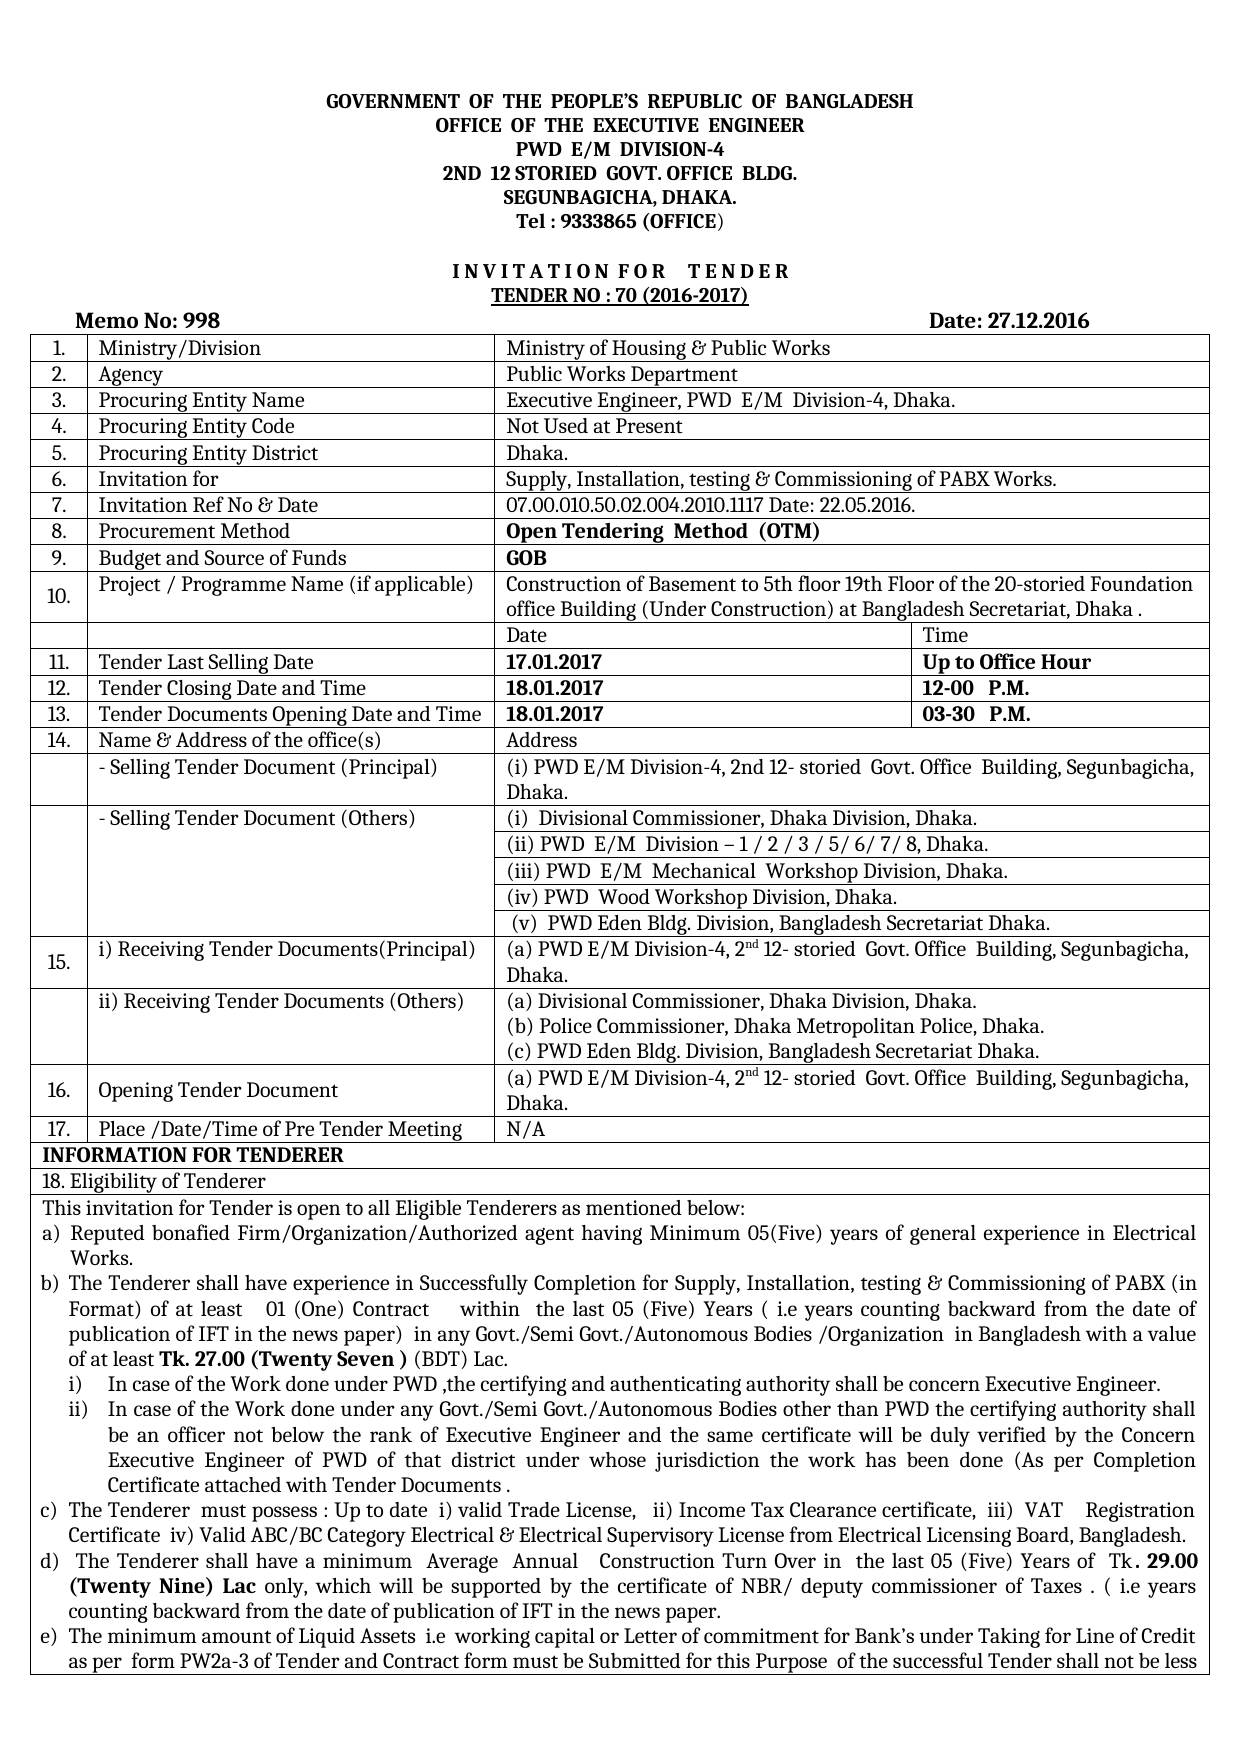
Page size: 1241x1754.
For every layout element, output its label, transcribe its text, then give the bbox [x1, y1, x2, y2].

table_cell - Selling Tender Document (Others) [88, 806, 494, 936]
table_cell Name & Address of the office(s) [88, 728, 494, 753]
text OFFICE OF THE EXECUTIVE ENGINEER [75, 114, 1165, 138]
table_cell 17. [31, 1117, 87, 1142]
table_cell (ii) PWD E/M Division – 1 / 2 / 3 / 5/ 6/ 7/ 8, Dhaka. [495, 832, 1209, 857]
table_cell Invitation for [88, 467, 494, 492]
table_cell 18. Eligibility of Tenderer [31, 1169, 1209, 1194]
text TENDER NO : 70 (2016-2017) [75, 284, 1165, 308]
table_cell Dhaka. [495, 440, 1209, 466]
table_cell Supply, Installation, testing & Commissioning of PABX Works. [495, 467, 1209, 492]
table_cell [88, 623, 494, 648]
table_cell INFORMATION FOR TENDERER [31, 1143, 1209, 1168]
table_cell Procuring Entity Name [88, 388, 494, 413]
table_cell Opening Tender Document [88, 1065, 494, 1116]
table_cell 14. [31, 728, 87, 753]
table_cell Not Used at Present [495, 414, 1209, 439]
table_header Ministry of Housing & Public Works [495, 335, 1209, 361]
table_cell 5. [31, 440, 87, 466]
table_cell Tender Last Selling Date [88, 649, 494, 674]
table_cell Date [495, 623, 911, 648]
table_cell (i) PWD E/M Division-4, 2nd 12- storied Govt. Office Building, Segunbagicha, Dhaka. [495, 754, 1209, 805]
table_cell Open Tendering Method (OTM) [495, 519, 1209, 544]
text Tel : 9333865 (OFFICE) [75, 210, 1165, 234]
table_cell Procuring Entity District [88, 440, 494, 466]
table_cell Agency [88, 362, 494, 387]
table_cell 12-00 P.M. [912, 676, 1209, 701]
table_cell (a) PWD E/M Division-4, 2nd 12- storied Govt. Office Building, Segunbagicha, Dhaka. [495, 1065, 1209, 1116]
table_cell 10. [31, 572, 87, 622]
table_cell (a) Divisional Commissioner, Dhaka Division, Dhaka. (b) Police Commissioner, Dhaka Metropolitan Police, Dhaka. (c) PWD Eden Bldg. Division, Bangladesh Secretariat Dhaka. [495, 989, 1209, 1064]
table_cell ii) Receiving Tender Documents (Others) [88, 989, 494, 1064]
table_cell Construction of Basement to 5th floor 19th Floor of the 20-storied Foundation office Building (Under Construction) at Bangladesh Secretariat, Dhaka . [495, 572, 1209, 622]
table_cell [31, 754, 87, 805]
table_cell Procurement Method [88, 519, 494, 544]
table_cell - Selling Tender Document (Principal) [88, 754, 494, 805]
table_cell (iii) PWD E/M Mechanical Workshop Division, Dhaka. [495, 858, 1209, 883]
table_cell [31, 623, 87, 648]
table_cell 11. [31, 649, 87, 674]
table_cell Invitation Ref No & Date [88, 493, 494, 518]
text I N V I T A T I O N F O R T E N D E R [75, 260, 1165, 284]
table_cell (a) PWD E/M Division-4, 2nd 12- storied Govt. Office Building, Segunbagicha, Dhaka. [495, 937, 1209, 987]
table_cell i) Receiving Tender Documents(Principal) [88, 937, 494, 987]
table_cell (i) Divisional Commissioner, Dhaka Division, Dhaka. [495, 806, 1209, 831]
table_cell 17.01.2017 [495, 649, 911, 674]
table_cell N/A [495, 1117, 1209, 1142]
text GOVERNMENT OF THE PEOPLE’S REPUBLIC OF BANGLADESH [75, 90, 1165, 114]
table_cell Tender Closing Date and Time [88, 676, 494, 701]
table_cell Up to Office Hour [912, 649, 1209, 674]
table_cell Tender Documents Opening Date and Time [88, 702, 494, 727]
table_cell 2. [31, 362, 87, 387]
text Memo No: 998 Date: 27.12.2016 [75, 308, 1165, 334]
table_cell Procuring Entity Code [88, 414, 494, 439]
text 2ND 12 STORIED GOVT. OFFICE BLDG. [75, 162, 1165, 186]
table_cell 8. [31, 519, 87, 544]
table_cell Budget and Source of Funds [88, 545, 494, 571]
table_cell [31, 806, 87, 936]
table_cell 13. [31, 702, 87, 727]
table_cell 12. [31, 676, 87, 701]
table_cell 18.01.2017 [495, 702, 911, 727]
table_cell Executive Engineer, PWD E/M Division-4, Dhaka. [495, 388, 1209, 413]
table_cell 4. [31, 414, 87, 439]
table_header Ministry/Division [88, 335, 494, 361]
table_cell 16. [31, 1065, 87, 1116]
table_header 1. [31, 335, 87, 361]
table_cell Place /Date/Time of Pre Tender Meeting [88, 1117, 494, 1142]
text PWD E/M DIVISION-4 [75, 138, 1165, 162]
table_cell (v) PWD Eden Bldg. Division, Bangladesh Secretariat Dhaka. [495, 911, 1209, 936]
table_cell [31, 1195, 1209, 1674]
table_cell 3. [31, 388, 87, 413]
table_cell 7. [31, 493, 87, 518]
table_cell GOB [495, 545, 1209, 571]
table_cell (iv) PWD Wood Workshop Division, Dhaka. [495, 885, 1209, 910]
table_cell 9. [31, 545, 87, 571]
table_cell 07.00.010.50.02.004.2010.1117 Date: 22.05.2016. [495, 493, 1209, 518]
table_cell Project / Programme Name (if applicable) [88, 572, 494, 622]
table_cell Public Works Department [495, 362, 1209, 387]
table_cell 15. [31, 937, 87, 987]
table_cell Time [912, 623, 1209, 648]
text SEGUNBAGICHA, DHAKA. [75, 186, 1165, 210]
table_cell 03-30 P.M. [912, 702, 1209, 727]
table_cell 6. [31, 467, 87, 492]
table_cell [31, 989, 87, 1064]
table_cell Address [495, 728, 1209, 753]
table_cell 18.01.2017 [495, 676, 911, 701]
